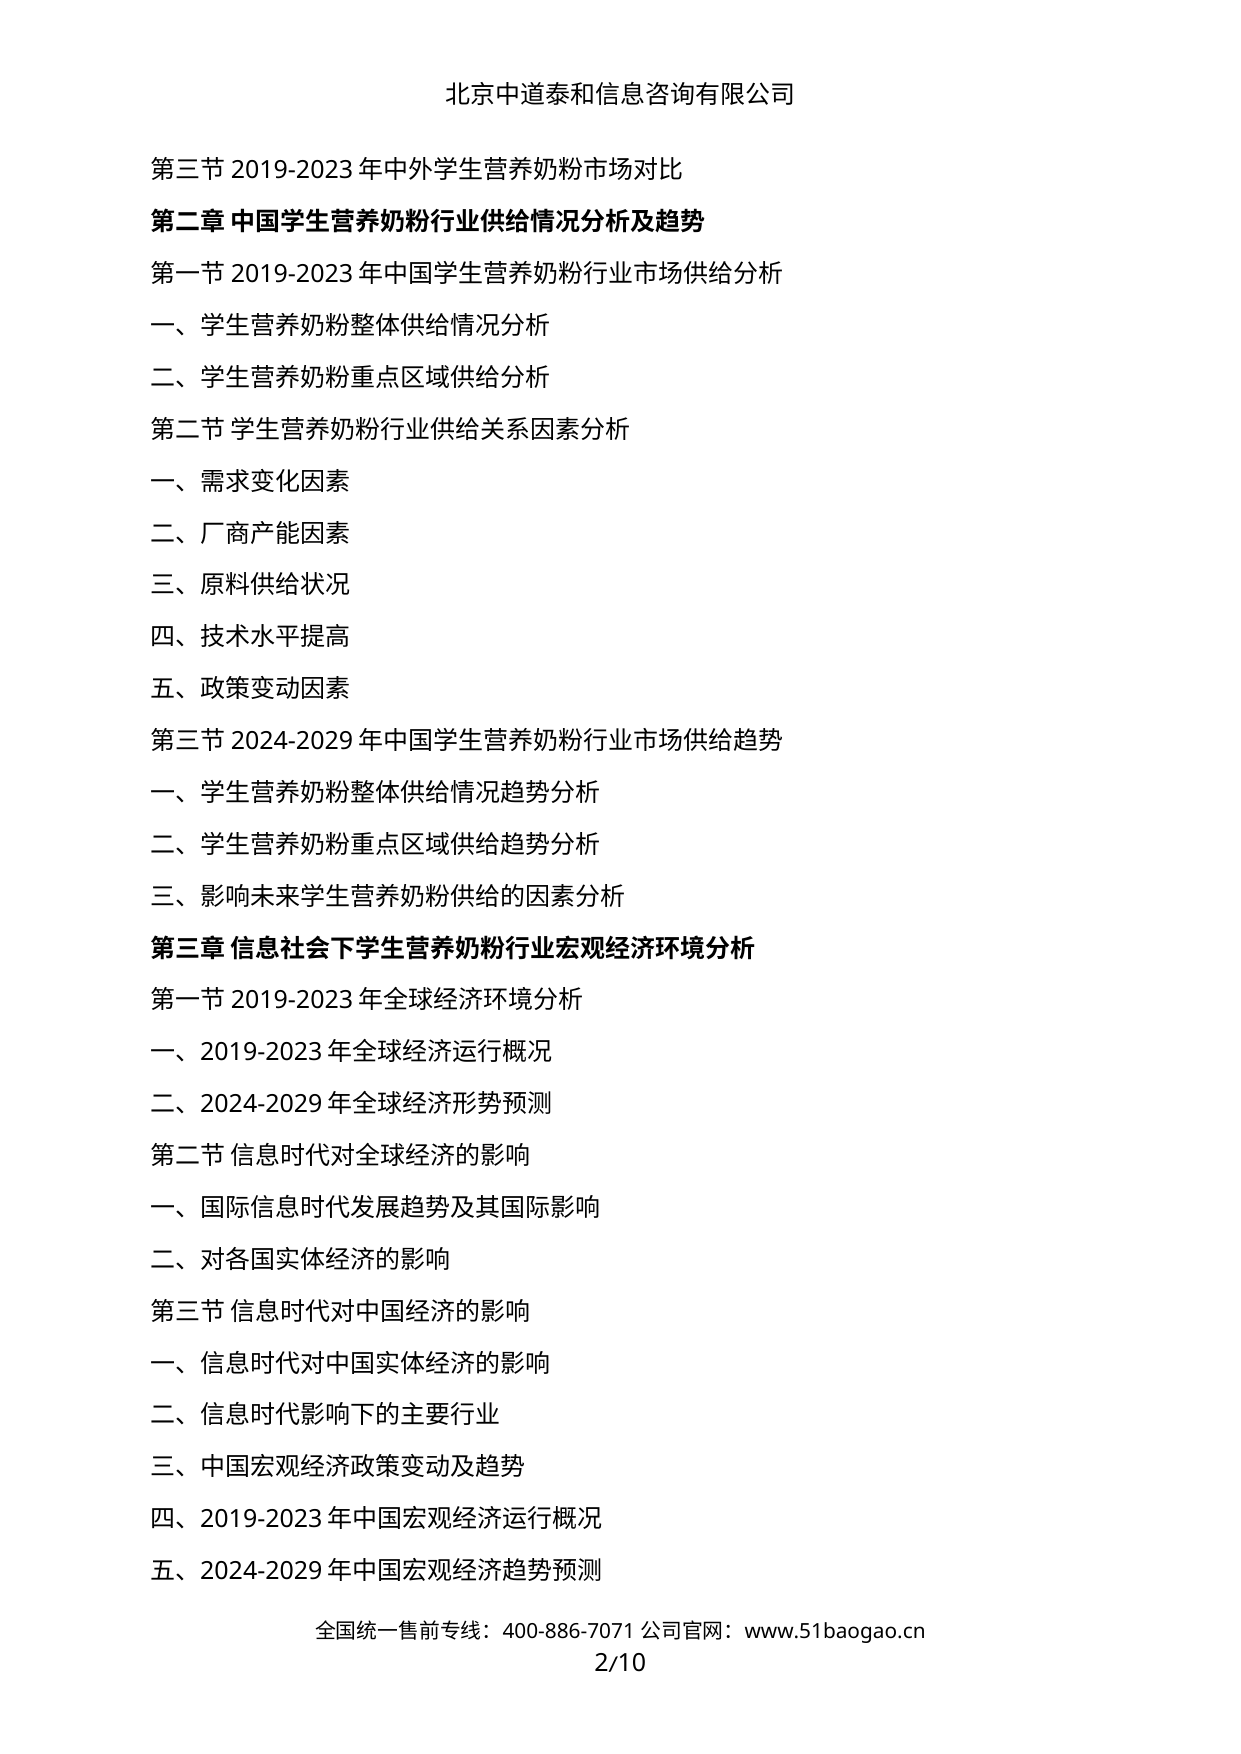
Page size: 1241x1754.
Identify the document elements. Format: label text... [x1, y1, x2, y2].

text 四、2019-2023年中国宏观经济运行概况 [150, 1499, 1090, 1535]
text 二、2024-2029年全球经济形势预测 [150, 1084, 1090, 1120]
text 二、学生营养奶粉重点区域供给分析 [150, 357, 1090, 394]
text 二、信息时代影响下的主要行业 [150, 1395, 1090, 1431]
text 第一节 2019-2023年全球经济环境分析 [150, 980, 1090, 1016]
text 一、需求变化因素 [150, 461, 1090, 497]
text 一、学生营养奶粉整体供给情况分析 [150, 306, 1090, 342]
text 三、原料供给状况 [150, 565, 1090, 601]
text 第二节 信息时代对全球经济的影响 [150, 1136, 1090, 1172]
text 三、影响未来学生营养奶粉供给的因素分析 [150, 876, 1090, 912]
text 第三章 信息社会下学生营养奶粉行业宏观经济环境分析 [150, 928, 1090, 964]
text 一、学生营养奶粉整体供给情况趋势分析 [150, 772, 1090, 809]
text 二、学生营养奶粉重点区域供给趋势分析 [150, 824, 1090, 861]
text 第一节 2019-2023年中国学生营养奶粉行业市场供给分析 [150, 254, 1090, 290]
text 五、政策变动因素 [150, 669, 1090, 705]
text 第三节 2019-2023年中外学生营养奶粉市场对比 [150, 150, 1090, 186]
text 第三节 信息时代对中国经济的影响 [150, 1291, 1090, 1327]
text 二、对各国实体经济的影响 [150, 1239, 1090, 1276]
text 五、2024-2029年中国宏观经济趋势预测 [150, 1551, 1090, 1587]
text 第三节 2024-2029年中国学生营养奶粉行业市场供给趋势 [150, 721, 1090, 757]
text 第二章 中国学生营养奶粉行业供给情况分析及趋势 [150, 202, 1090, 238]
text 三、中国宏观经济政策变动及趋势 [150, 1447, 1090, 1483]
text 一、2019-2023年全球经济运行概况 [150, 1032, 1090, 1068]
text 四、技术水平提高 [150, 617, 1090, 653]
text 一、信息时代对中国实体经济的影响 [150, 1343, 1090, 1379]
text 第二节 学生营养奶粉行业供给关系因素分析 [150, 409, 1090, 446]
text 一、国际信息时代发展趋势及其国际影响 [150, 1187, 1090, 1224]
text 二、厂商产能因素 [150, 513, 1090, 549]
